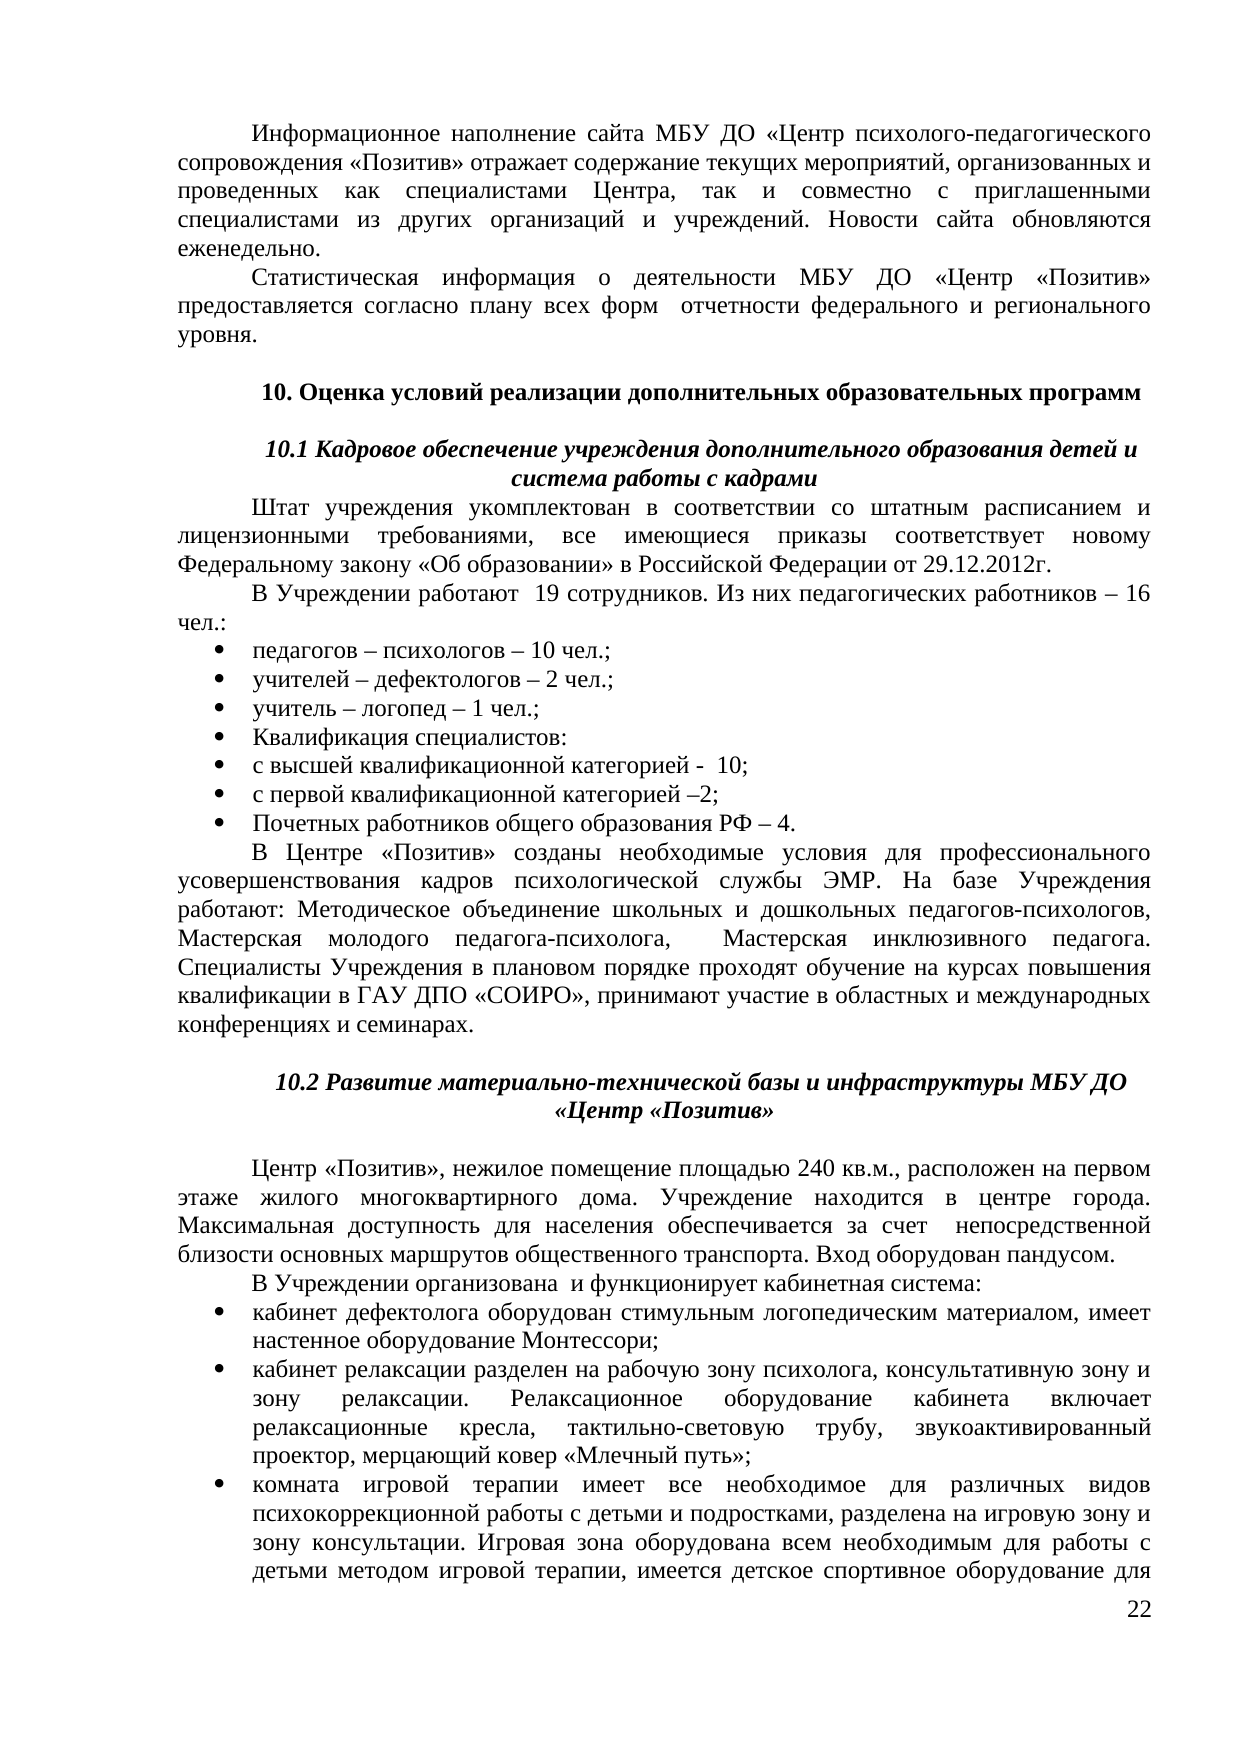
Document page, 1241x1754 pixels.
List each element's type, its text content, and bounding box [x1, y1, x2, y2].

list кабинет релаксации разделен на рабочую зону психолога, консультативную зону и зону релаксации. Релаксационное оборудование кабинета включает релаксационные кресла, тактильно-световую трубу, звукоактивированный проектор, мерцающий ковер «Млечный путь»; [215, 1354, 1152, 1469]
list учитель – логопед – 1 чел.; [215, 693, 1152, 722]
text Статистическая информация о деятельности МБУ ДО «Центр «Позитив» предоставляется согласно плану всех форм отчетности федерального и регионального уровня. [177, 262, 1152, 348]
text 10.1 Кадровое обеспечение учреждения дополнительного образования детей и система работы с кадрами [177, 434, 1152, 492]
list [215, 1469, 1152, 1584]
text 10.2 Развитие материально-технической базы и инфраструктуры МБУ ДО «Центр «Позитив» [177, 1067, 1152, 1124]
text Штат учреждения укомплектован в соответствии со штатным расписанием и лицензионными требованиями, все имеющиеся приказы соответствует новому Федеральному закону «Об образовании» в Российской Федерации от 29.12.2012г. [177, 492, 1152, 578]
text В Центре «Позитив» созданы необходимые условия для профессионального усовершенствования кадров психологической службы ЭМР. На базе Учреждения работают: Методическое объединение школьных и дошкольных педагогов-психологов, Мастерская молодого педагога-психолога, Мастерская инклюзивного педагога. Специалисты Учреждения в плановом порядке проходят обучение на курсах повышения квалификации в ГАУ ДПО «СОИРО», принимают участие в областных и международных конференциях и семинарах. [177, 837, 1152, 1038]
text В Учреждении работают 19 сотрудников. Из них педагогических работников – 16 чел.: [177, 578, 1152, 636]
list Квалификация специалистов: [215, 722, 1152, 751]
list педагогов – психологов – 10 чел.; [215, 636, 1152, 664]
list с первой квалификационной категорией –2; [215, 779, 1152, 808]
text 10. Оценка условий реализации дополнительных образовательных программ [177, 377, 1152, 406]
list кабинет дефектолога оборудован стимульным логопедическим материалом, имеет настенное оборудование Монтессори; [215, 1297, 1152, 1354]
text Центр «Позитив», нежилое помещение площадью 240 кв.м., расположен на первом этаже жилого многоквартирного дома. Учреждение находится в центре города. Максимальная доступность для населения обеспечивается за счет непосредственной близости основных маршрутов общественного транспорта. Вход оборудован пандусом. [177, 1153, 1152, 1268]
text Информационное наполнение сайта МБУ ДО «Центр психолого-педагогического сопровождения «Позитив» отражает содержание текущих мероприятий, организованных и проведенных как специалистами Центра, так и совместно с приглашенными специалистами из других организаций и учреждений. Новости сайта обновляются еженедельно. [177, 118, 1152, 262]
list с высшей квалификационной категорией - 10; [215, 751, 1152, 779]
list учителей – дефектологов – 2 чел.; [215, 664, 1152, 693]
list Почетных работников общего образования РФ – 4. [215, 808, 1152, 837]
text В Учреждении организована и функционирует кабинетная система: [177, 1268, 1152, 1297]
